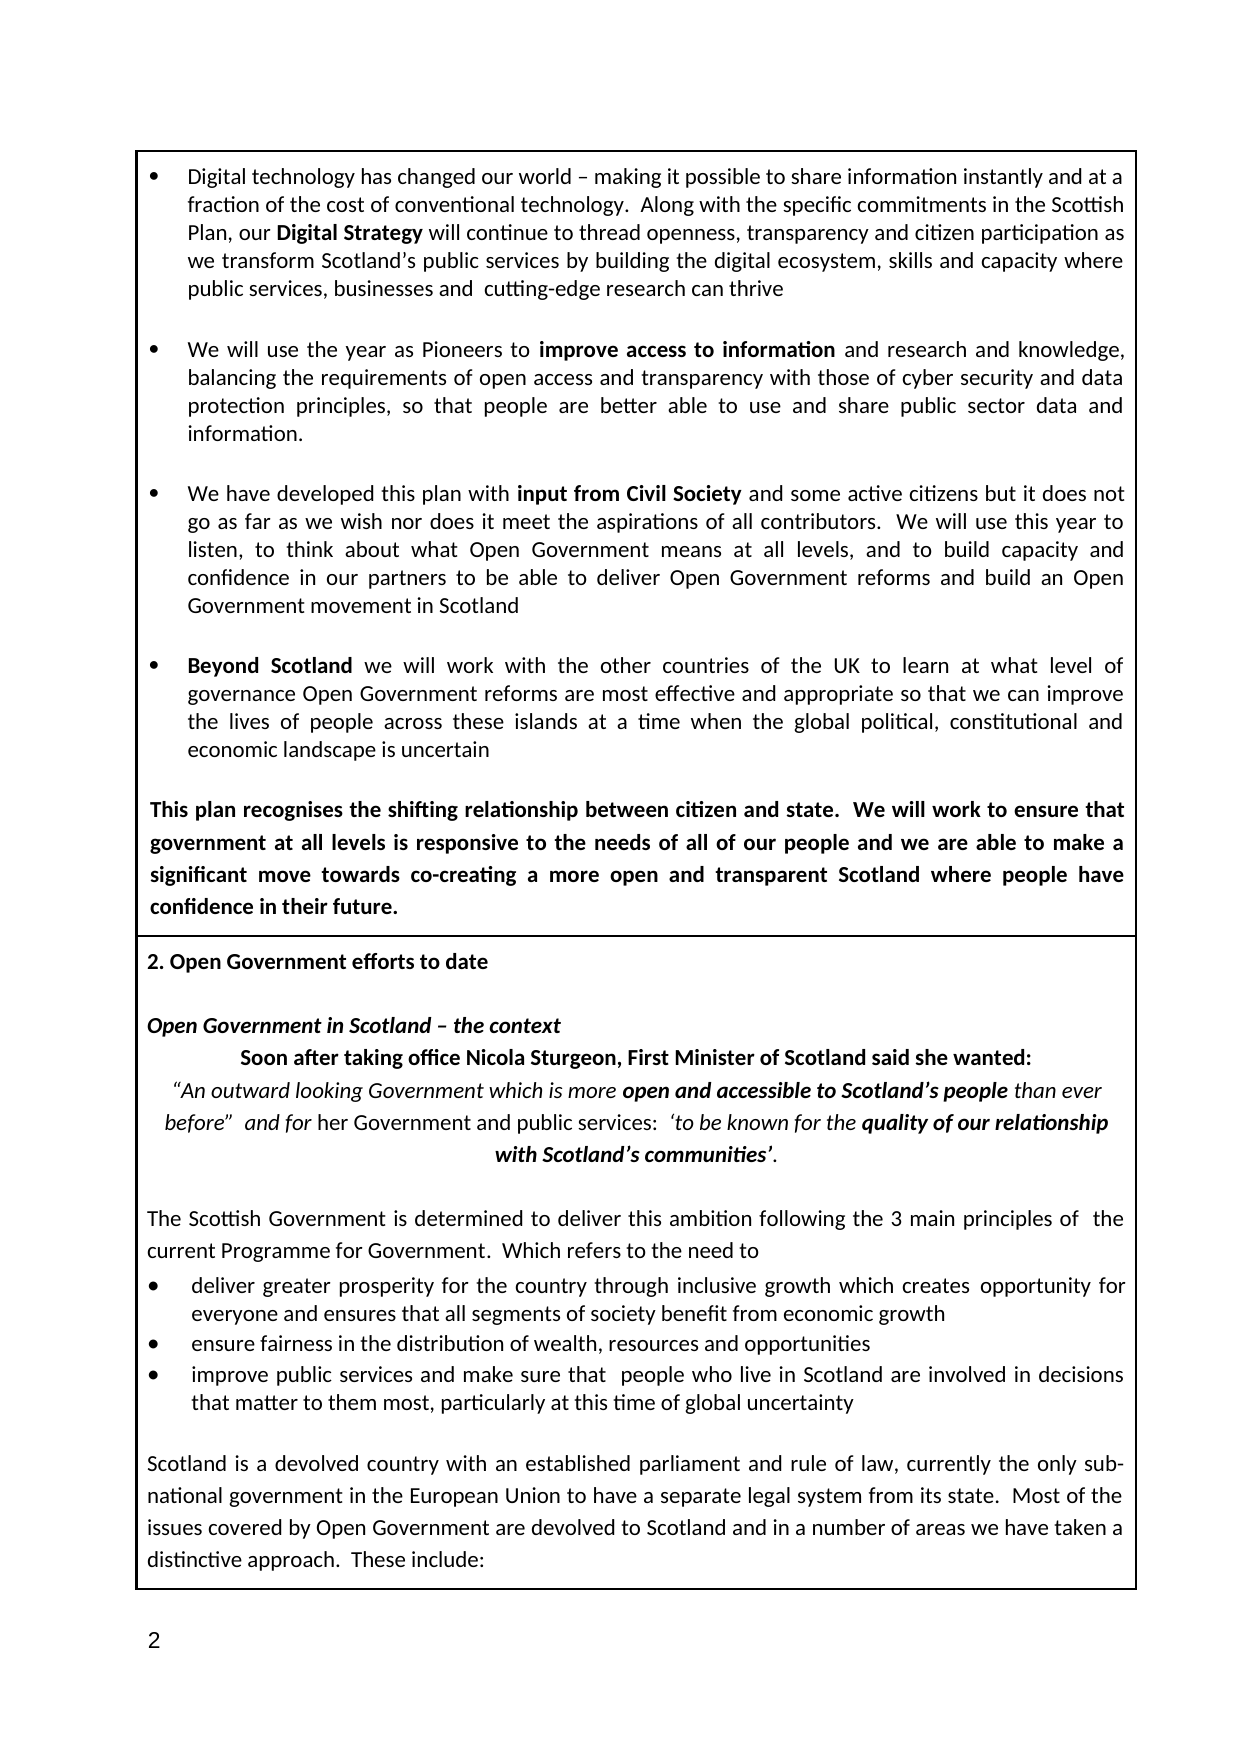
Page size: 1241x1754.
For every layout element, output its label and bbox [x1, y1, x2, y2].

table_cell [138, 937, 1135, 1587]
table_header [138, 152, 1135, 934]
